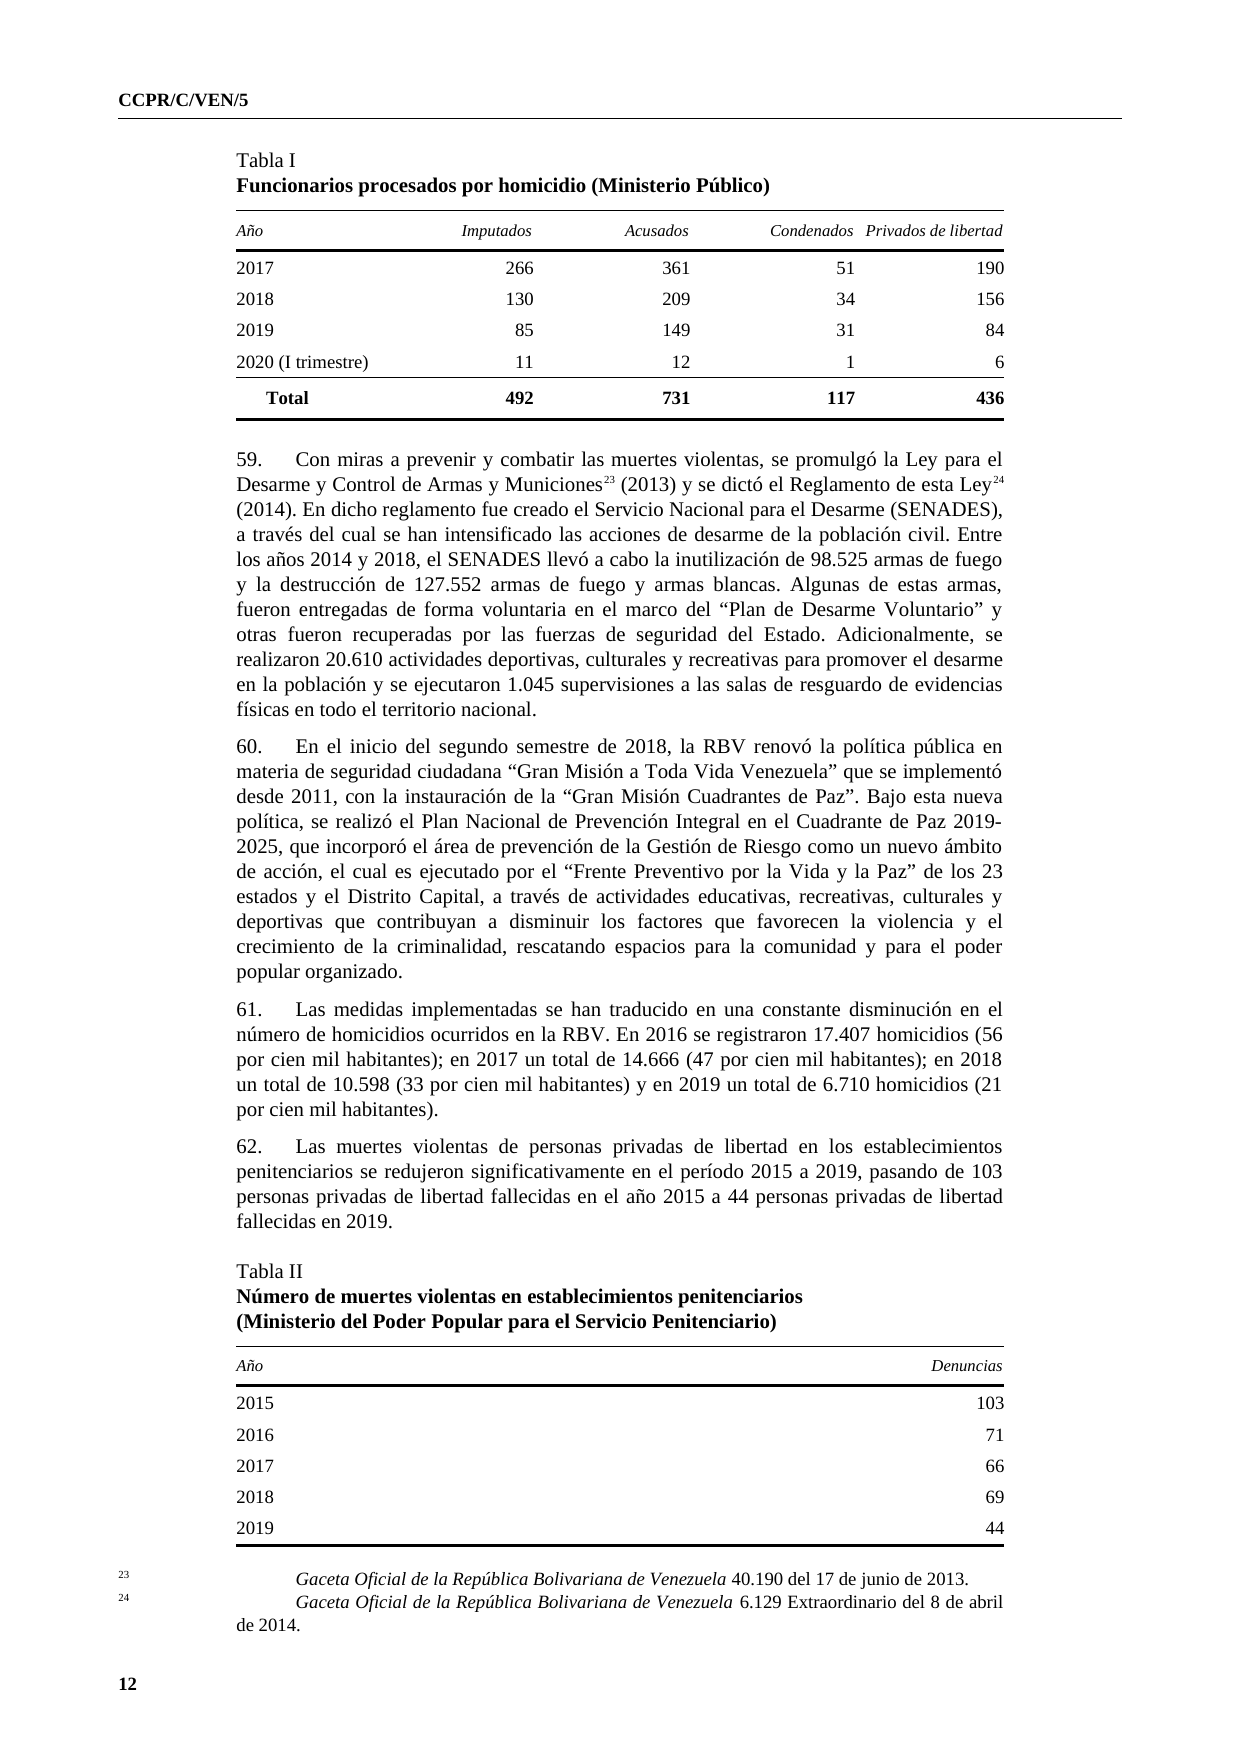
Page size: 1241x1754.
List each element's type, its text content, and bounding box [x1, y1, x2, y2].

table_header Privados de libertad [855, 211, 1004, 249]
table_header Imputados [378, 211, 533, 249]
table_cell 149 [533, 314, 690, 346]
text 61. Las medidas implementadas se han traducido en una constante disminución en el número de homicidios ocurridos en la RBV. En 2016 se registraron 17.407 homicidios (56 por cien mil habitantes); en 2017 un total de 14.666 (47 por cien mil habitantes); en 2018 un total de 10.598 (33 por cien mil habitantes) y en 2019 un total de 6.710 homicidios (21 por cien mil habitantes). [236, 996, 1004, 1121]
table_cell Total [236, 378, 378, 417]
table_cell 2018 [236, 283, 378, 314]
table_cell 6 [855, 346, 1004, 377]
text Tabla II Número de muertes violentas en establecimientos penitenciarios (Ministerio del Poder Popular para el Servicio Penitenciario) [118, 1258, 1004, 1333]
text Tabla I Funcionarios procesados por homicidio (Ministerio Público) [118, 148, 1004, 198]
table_cell 1 [690, 346, 855, 377]
table_cell 85 [378, 314, 533, 346]
table_cell 34 [690, 283, 855, 314]
table_cell 71 [611, 1419, 1004, 1450]
table_cell 2016 [236, 1419, 611, 1450]
table_header Acusados [533, 211, 690, 249]
table_cell 2018 [236, 1481, 611, 1512]
table_cell 84 [855, 314, 1004, 346]
text 62. Las muertes violentas de personas privadas de libertad en los establecimientos penitenciarios se redujeron significativamente en el período 2015 a 2019, pasando de 103 personas privadas de libertad fallecidas en el año 2015 a 44 personas privadas de libertad fallecidas en 2019. [236, 1133, 1004, 1233]
table_cell 130 [378, 283, 533, 314]
table_cell 11 [378, 346, 533, 377]
table_header Condenados [690, 211, 855, 249]
table_header Año [236, 1347, 611, 1384]
table_cell 731 [533, 378, 690, 417]
table_cell 436 [855, 378, 1004, 417]
table_cell 2019 [236, 1512, 611, 1543]
table_cell 51 [690, 252, 855, 283]
table_cell 156 [855, 283, 1004, 314]
table_cell 31 [690, 314, 855, 346]
text 60. En el inicio del segundo semestre de 2018, la RBV renovó la política pública en materia de seguridad ciudadana “Gran Misión a Toda Vida Venezuela” que se implementó desde 2011, con la instauración de la “Gran Misión Cuadrantes de Paz”. Bajo esta nueva política, se realizó el Plan Nacional de Prevención Integral en el Cuadrante de Paz 2019-2025, que incorporó el área de prevención de la Gestión de Riesgo como un nuevo ámbito de acción, el cual es ejecutado por el “Frente Preventivo por la Vida y la Paz” de los 23 estados y el Distrito Capital, a través de actividades educativas, recreativas, culturales y deportivas que contribuyan a disminuir los factores que favorecen la violencia y el crecimiento de la criminalidad, rescatando espacios para la comunidad y para el poder popular organizado. [236, 733, 1004, 983]
table_cell 2019 [236, 314, 378, 346]
table_cell 66 [611, 1450, 1004, 1481]
table_cell 12 [533, 346, 690, 377]
table_cell 190 [855, 252, 1004, 283]
table_header Denuncias [611, 1347, 1004, 1384]
table_cell 266 [378, 252, 533, 283]
table_cell 117 [690, 378, 855, 417]
table_cell 2017 [236, 1450, 611, 1481]
table_cell 492 [378, 378, 533, 417]
text 59. Con miras a prevenir y combatir las muertes violentas, se promulgó la Ley para el Desarme y Control de Armas y Municiones (2013) y se dictó el Reglamento de esta Ley (2014). En dicho reglamento fue creado el Servicio Nacional para el Desarme (SENADES), a través del cual se han intensificado las acciones de desarme de la población civil. Entre los años 2014 y 2018, el SENADES llevó a cabo la inutilización de 98.525 armas de fuego y la destrucción de 127.552 armas de fuego y armas blancas. Algunas de estas armas, fueron entregadas de forma voluntaria en el marco del “Plan de Desarme Voluntario” y otras fueron recuperadas por las fuerzas de seguridad del Estado. Adicionalmente, se realizaron 20.610 actividades deportivas, culturales y recreativas para promover el desarme en la población y se ejecutaron 1.045 supervisiones a las salas de resguardo de evidencias físicas en todo el territorio nacional. [236, 446, 1004, 721]
table_cell 2020 (I trimestre) [236, 346, 378, 377]
table_cell 2015 [236, 1387, 611, 1418]
table_cell 69 [611, 1481, 1004, 1512]
table_cell 103 [611, 1387, 1004, 1418]
table_cell 209 [533, 283, 690, 314]
table_header Año [236, 211, 378, 249]
table_cell 44 [611, 1512, 1004, 1543]
table_cell 361 [533, 252, 690, 283]
table_cell 2017 [236, 252, 378, 283]
